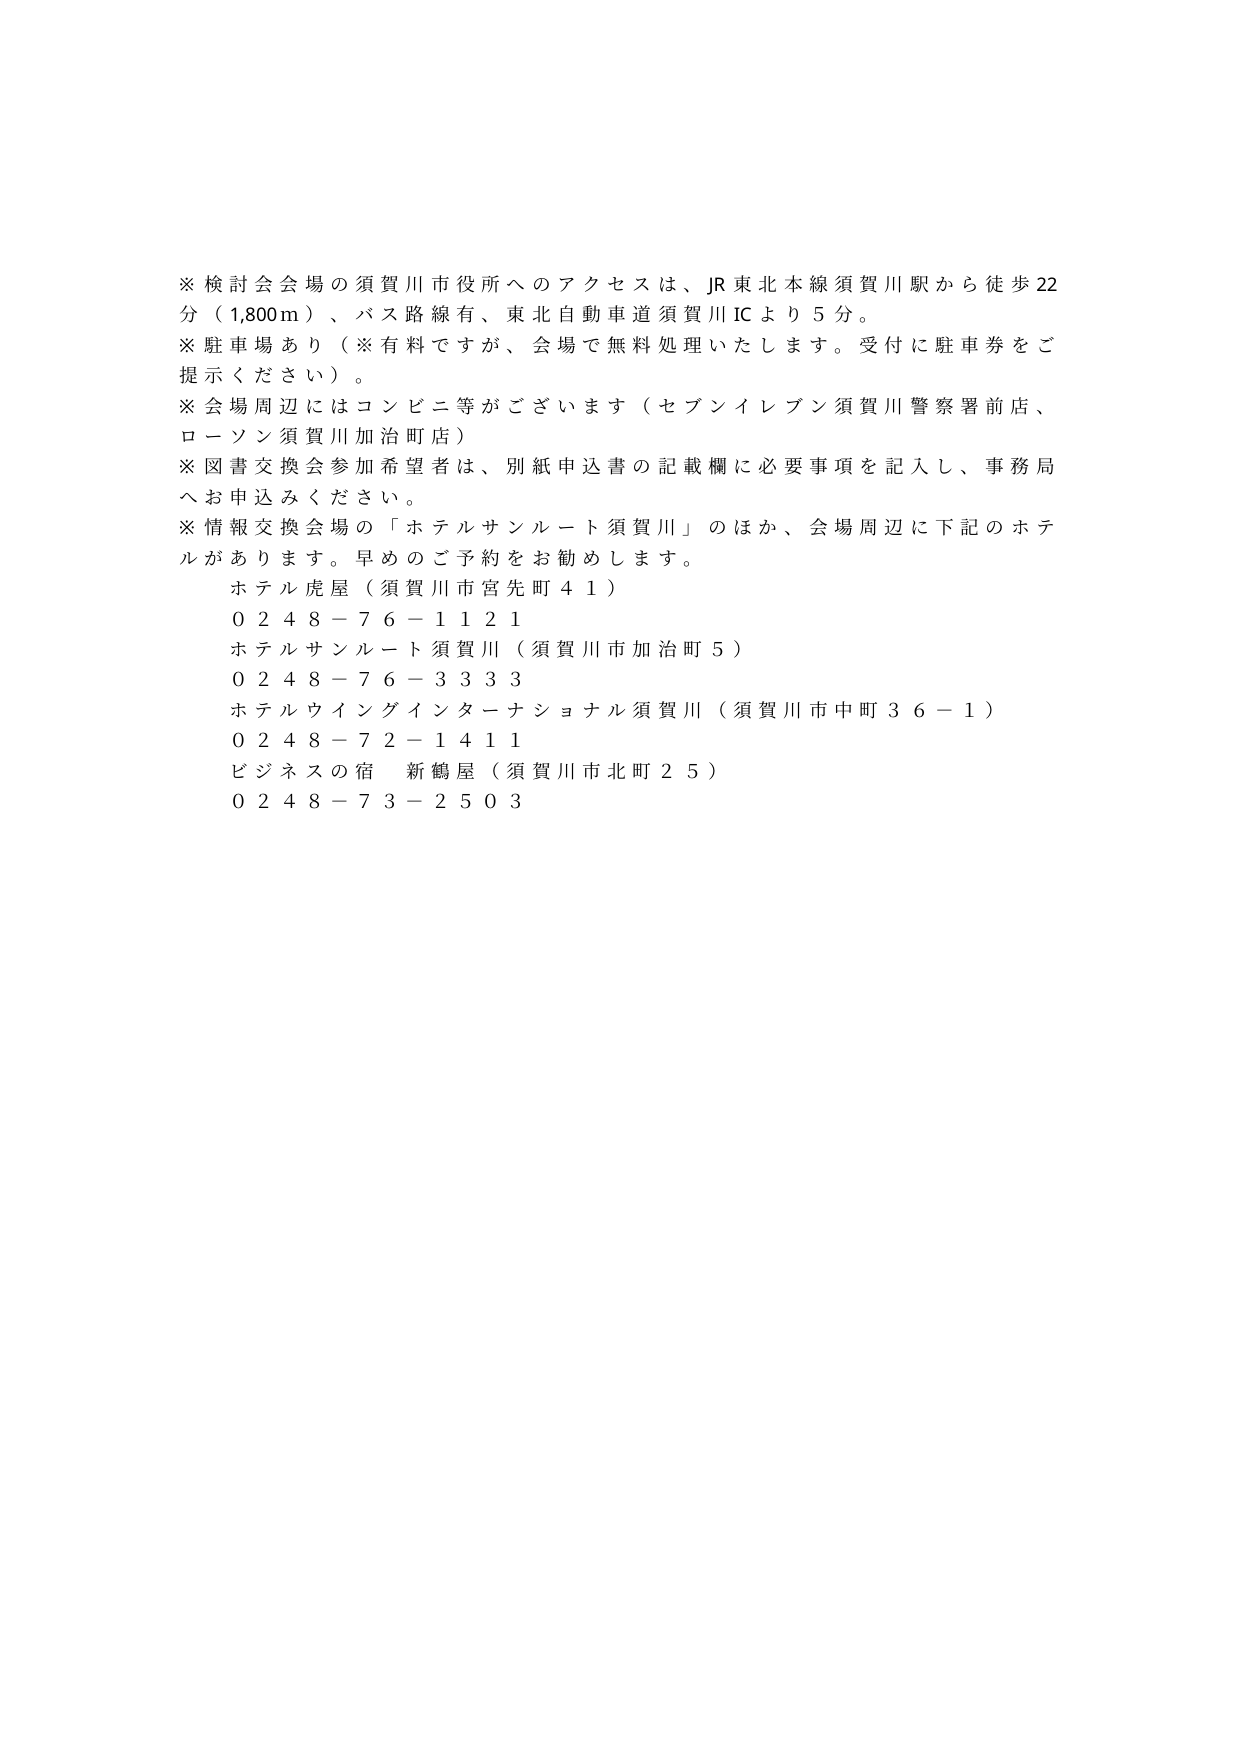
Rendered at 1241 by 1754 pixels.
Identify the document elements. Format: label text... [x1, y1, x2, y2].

text ホテル虎屋（須賀川市宮先町４１） [224, 572, 1061, 603]
text ０２４８－７６－３３３３ [224, 664, 1061, 694]
text ※図書交換会参加希望者は、別紙申込書の記載欄に必要事項を記入し、事務局へお申込みください。 [179, 451, 1061, 512]
text ビジネスの宿 新鶴屋（須賀川市北町２５） [224, 755, 1061, 785]
text ホテルウイングインターナショナル須賀川（須賀川市中町３６－１） [224, 694, 1061, 724]
text ※情報交換会場の「ホテルサンルート須賀川」のほか、会場周辺に下記のホテルがあります。早めのご予約をお勧めします。 [179, 512, 1061, 572]
text ０２４８－７６－１１２１ [224, 603, 1061, 633]
text ０２４８－７２－１４１１ [224, 724, 1061, 755]
text ０２４８－７３－２５０３ [224, 785, 1061, 816]
text ※検討会会場の須賀川市役所へのアクセスは、JR東北本線須賀川駅から徒歩22分（1,800ｍ）、バス路線有、東北自動車道須賀川ICより５分。 [179, 268, 1061, 329]
text ※会場周辺にはコンビニ等がございます（セブンイレブン須賀川警察署前店、ローソン須賀川加治町店） [179, 390, 1061, 451]
text ホテルサンルート須賀川（須賀川市加治町５） [224, 633, 1061, 664]
text ※駐車場あり（※有料ですが、会場で無料処理いたします。受付に駐車券をご提示ください）。 [179, 329, 1061, 390]
